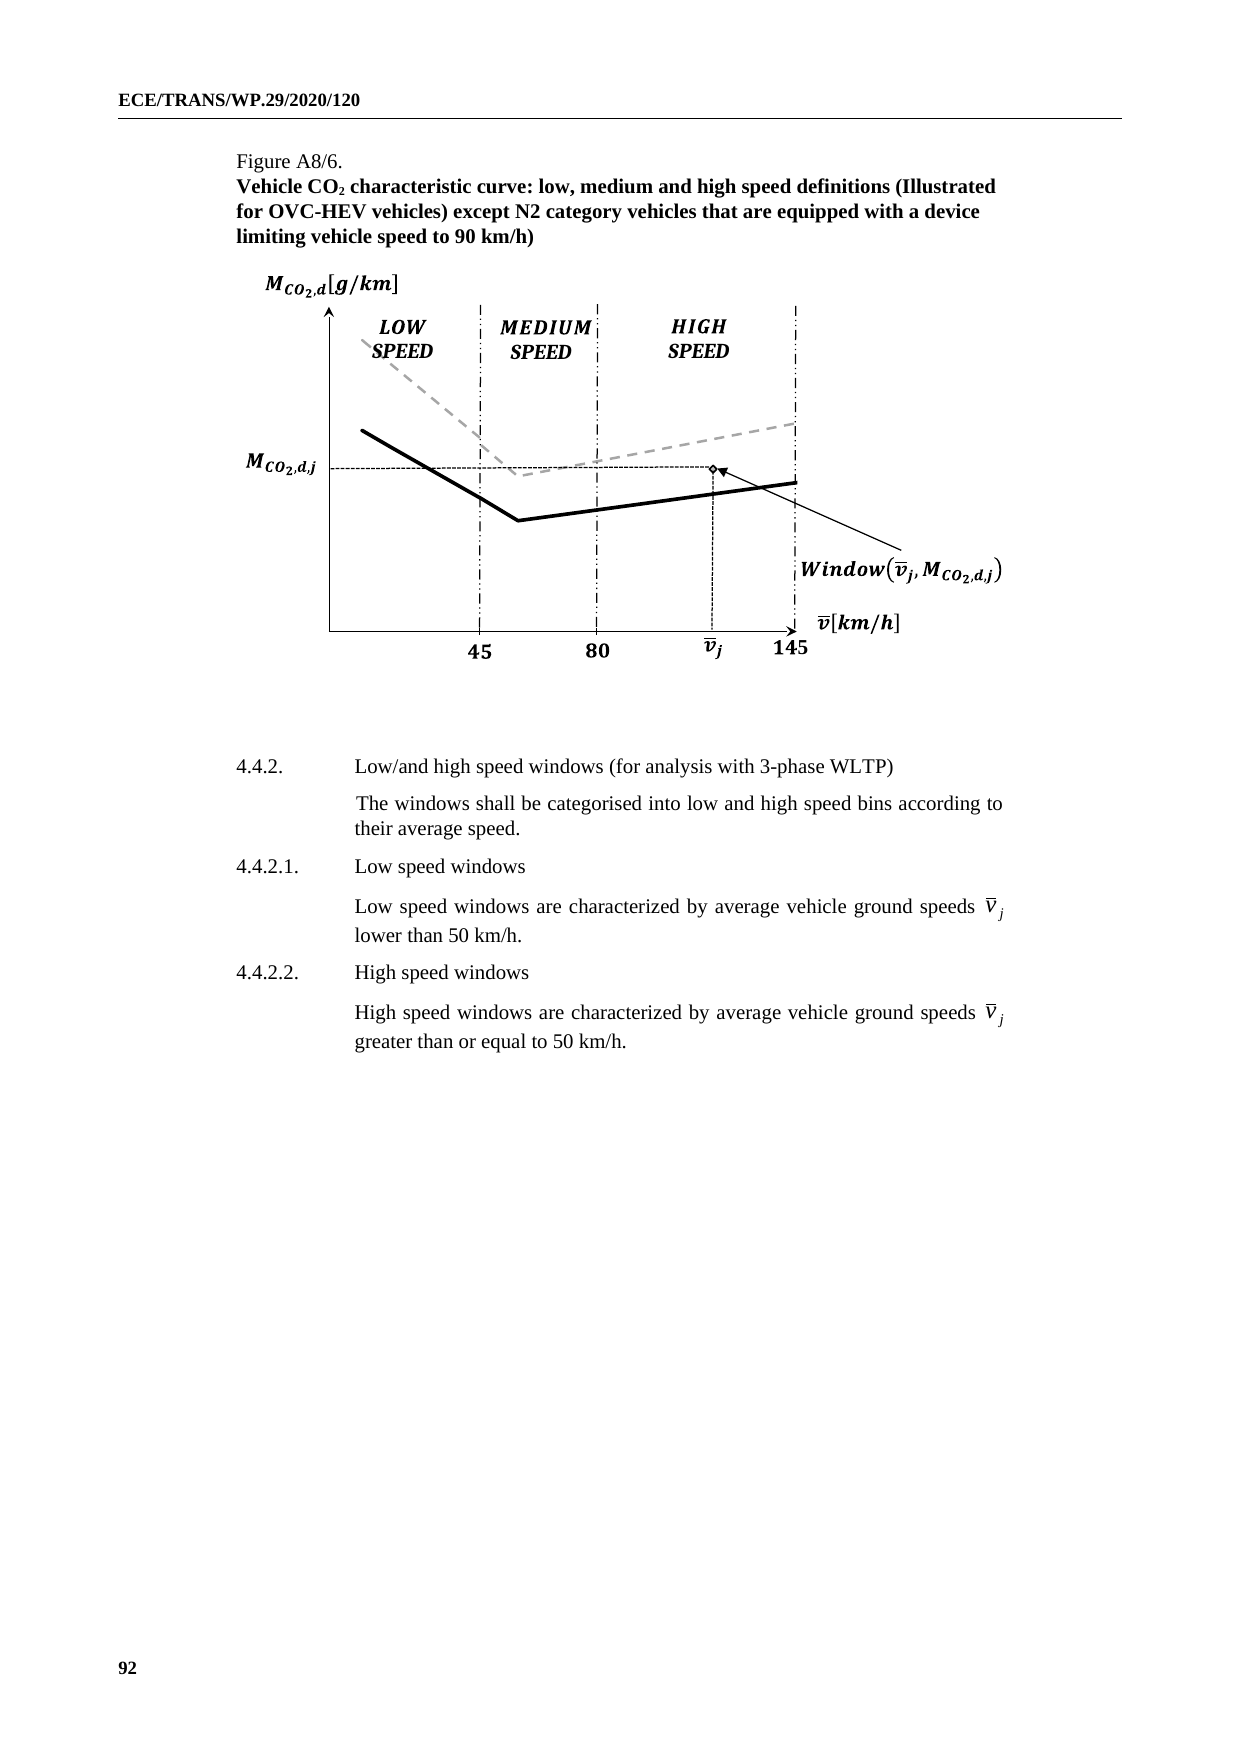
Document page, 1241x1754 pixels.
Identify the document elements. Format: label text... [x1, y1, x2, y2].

text Low speed windows are characterized by average vehicle ground speeds lower than 50 km/h. [354, 890, 1004, 947]
text 4.4.2.2. High speed windows [236, 959, 1004, 984]
text Vehicle CO2 characteristic curve: low, medium and high speed definitions (Illustrated for OVC-HEV vehicles) except N2 category vehicles that are equipped with a device limiting vehicle speed to 90 km/h) [236, 173, 1004, 248]
text 4.4.2.1. Low speed windows [236, 853, 1004, 878]
text 4.4.2. Low/and high speed windows (for analysis with 3-phase WLTP) [236, 753, 1004, 778]
text The windows shall be categorised into low and high speed bins according to their average speed. [354, 790, 1004, 840]
text High speed windows are characterized by average vehicle ground speeds greater than or equal to 50 km/h. [354, 997, 1004, 1053]
text Figure A8/6. [177, 148, 1004, 173]
